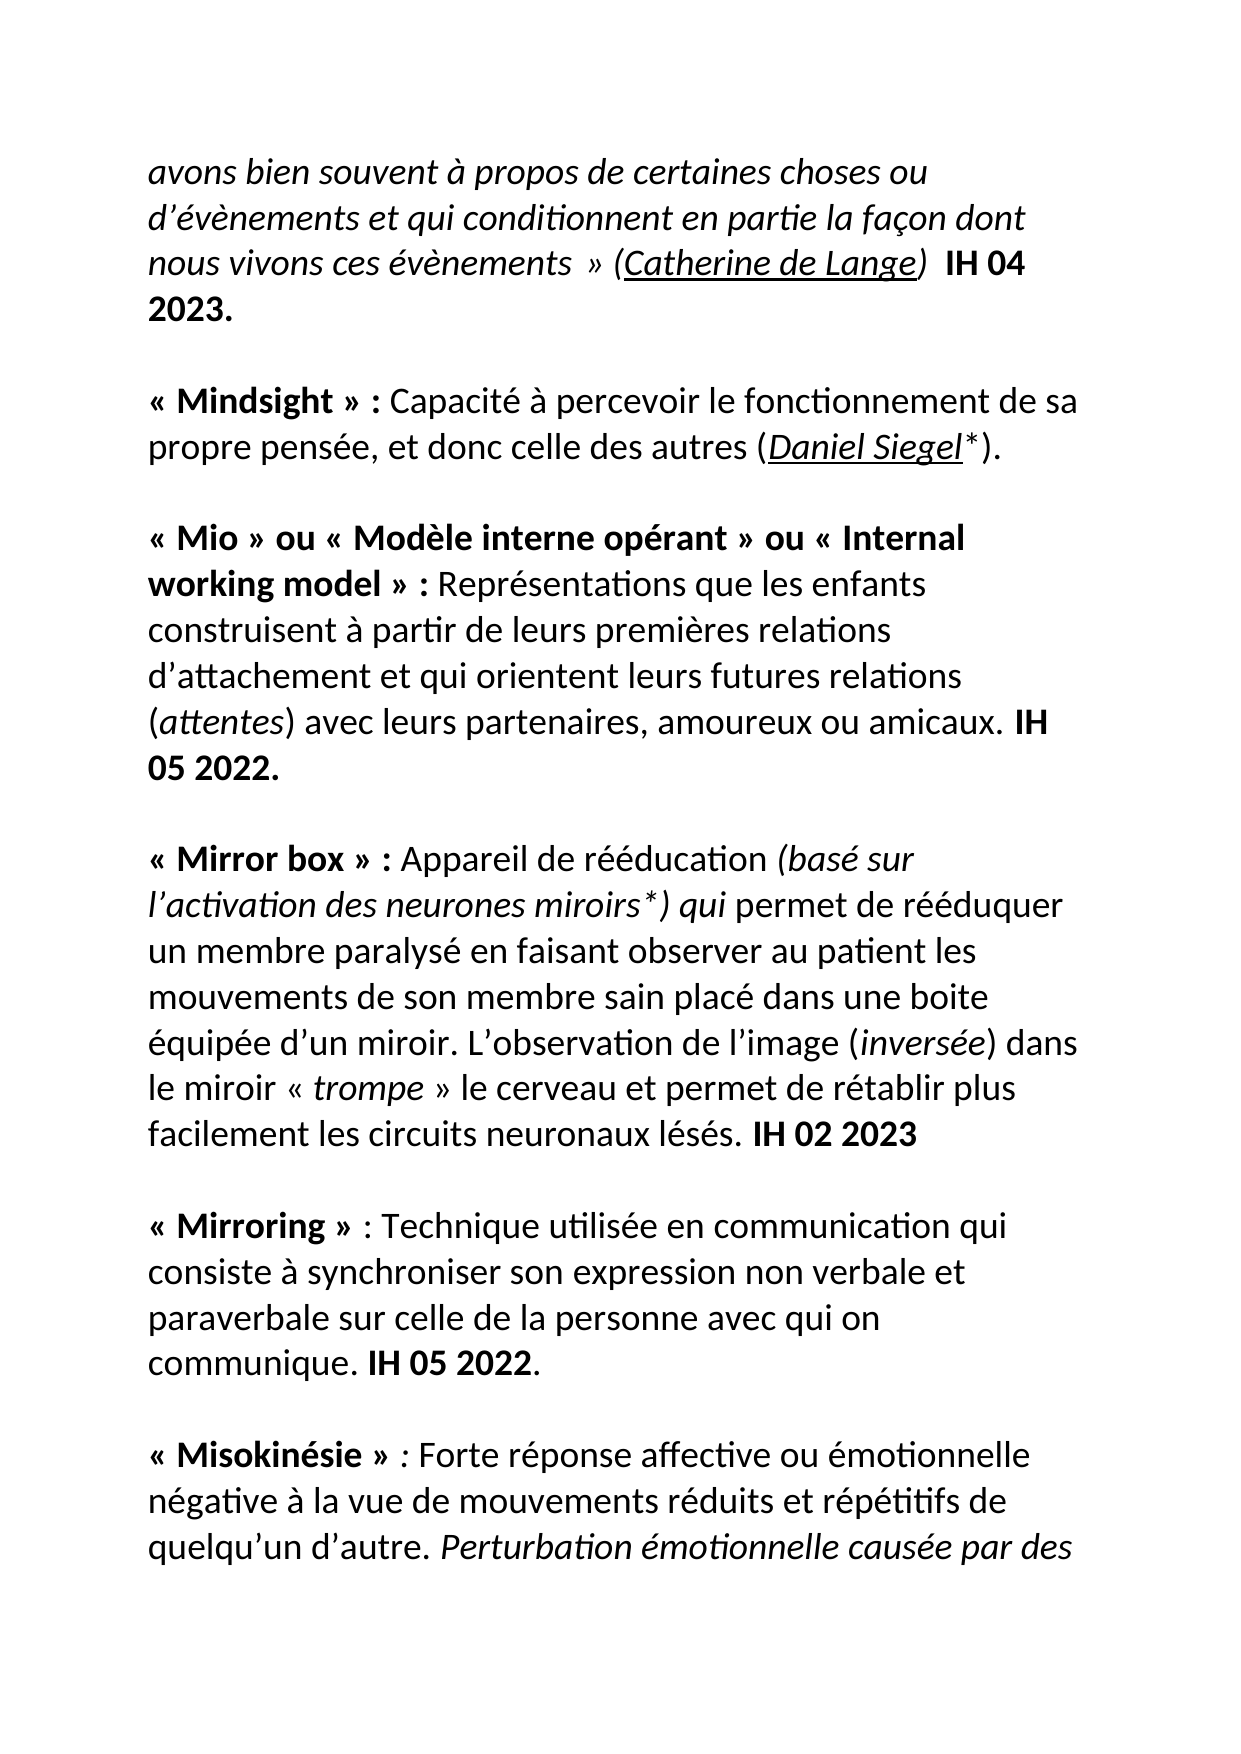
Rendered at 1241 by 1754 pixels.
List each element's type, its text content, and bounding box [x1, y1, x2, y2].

text « Mirroring » : Technique utilisée en communication qui consiste à synchroniser son expression non verbale et paraverbale sur celle de la personne avec qui on communique. IH 05 2022. [148, 1202, 1093, 1385]
text « Mio » ou « Modèle interne opérant » ou « Internal working model » : Représentations que les enfants construisent à partir de leurs premières relations d’attachement et qui orientent leurs futures relations (attentes) avec leurs partenaires, amoureux ou amicaux. IH 05 2022. [148, 514, 1093, 789]
text « Mirror box » : Appareil de rééducation (basé sur l’activation des neurones miroirs*) qui permet de rééduquer un membre paralysé en faisant observer au patient les mouvements de son membre sain placé dans une boite équipée d’un miroir. L’observation de l’image (inversée) dans le miroir « trompe » le cerveau et permet de rétablir plus facilement les circuits neuronaux lésés. IH 02 2023 [148, 835, 1093, 1156]
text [148, 148, 1093, 331]
text « Mindsight » : Capacité à percevoir le fonctionnement de sa propre pensée, et donc celle des autres (Daniel Siegel*). [148, 377, 1093, 468]
